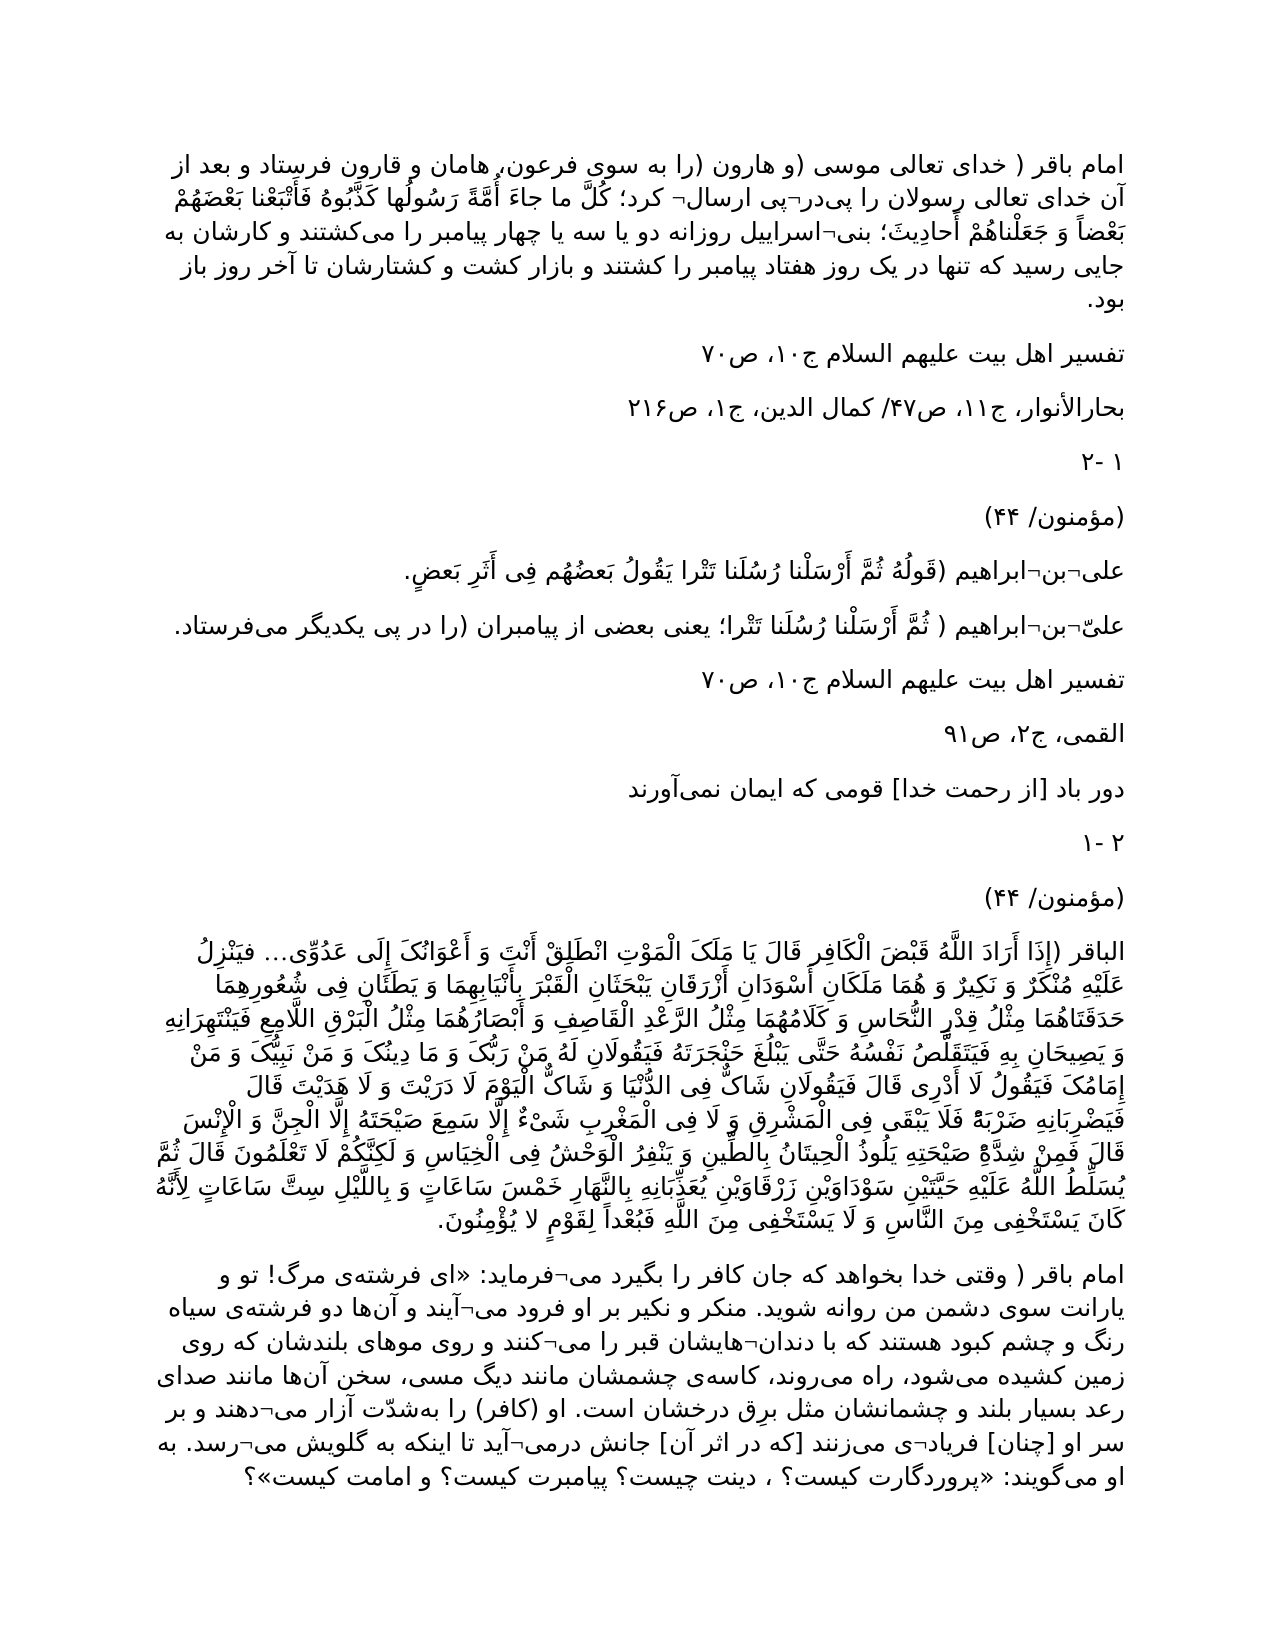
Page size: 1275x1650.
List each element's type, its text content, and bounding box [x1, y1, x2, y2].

text تفسیر اهل بیت علیهم السلام ج۱۰، ص۷۰ [150, 665, 1125, 694]
text علی¬بن¬ابراهیم (قَولُهُ ثُمَّ أَرْسَلْنا رُسُلَنا تَتْرا یَقُولُ بَعضُهُم فِی أَثَرِ بَعضٍ. [150, 556, 1125, 586]
text القمی، ج۲، ص۹۱ [150, 719, 1125, 749]
text (مؤمنون/ ۴۴) [150, 502, 1125, 531]
text دور باد [از رحمت خدا] قومی که ایمان نمی‌آورند [150, 774, 1125, 803]
text الباقر (إِذَا أَرَادَ اللَّهُ قَبْضَ الْکَافِر قَالَ یَا مَلَکَ الْمَوْتِ انْطَلِقْ أَنْتَ وَ أَعْوَانُکَ إِلَی عَدُوِّی… فیَنْزِلُ عَلَیْهِ مُنْکَرٌ وَ نَکِیرٌ وَ هُمَا مَلَکَانِ أَسْوَدَانِ أَزْرَقَانِ یَبْحَثَانِ الْقَبْرَ بِأَنْیَابِهِمَا وَ یَطَئَانِ فِی شُعُورِهِمَا حَدَقَتَاهُمَا مِثْلُ قِدْرِ النُّحَاسِ وَ کَلَامُهُمَا مِثْلُ الرَّعْدِ الْقَاصِفِ وَ أَبْصَارُهُمَا مِثْلُ الْبَرْقِ اللَّامِعِ فَیَنْتَهِرَانِهِ وَ یَصِیحَانِ بِهِ فَیَتَقَلَّصُ نَفْسُهُ حَتَّی یَبْلُغَ حَنْجَرَتَهُ فَیَقُولَانِ لَهُ مَنْ رَبُّکَ وَ مَا دِینُکَ وَ مَنْ نَبِیُّکَ وَ مَنْ إِمَامُکَ فَیَقُولُ لَا أَدْرِی قَالَ فَیَقُولَانِ شَاکٌّ فِی الدُّنْیَا وَ شَاکٌّ الْیَوْمَ لَا دَرَیْتَ وَ لَا هَدَیْتَ قَالَ فَیَضْرِبَانِهِ ضَرْبَهًًْ فَلَا یَبْقَی فِی الْمَشْرِقِ وَ لَا فِی الْمَغْرِبِ شَیْءٌ إِلَّا سَمِعَ صَیْحَتَهُ إِلَّا الْجِنَّ وَ الْإِنْسَ قَالَ فَمِنْ شِدَّهًِْ صَیْحَتِهِ یَلُوذُ الْحِیتَانُ بِالطِّینِ وَ یَنْفِرُ الْوَحْشُ فِی الْخِیَاسِ وَ لَکِنَّکُمْ لَا تَعْلَمُونَ قَالَ ثُمَّ یُسَلِّطُ اللَّهُ عَلَیْهِ حَیَّتَیْنِ سَوْدَاوَیْنِ زَرْقَاوَیْنِ یُعَذِّبَانِهِ بِالنَّهَارِ خَمْسَ سَاعَاتٍ وَ بِاللَّیْلِ سِتَّ سَاعَاتٍ لِأَنَّهُ کَانَ یَسْتَخْفِی مِنَ النَّاسِ وَ لَا یَسْتَخْفِی مِنَ اللَّهِ فَبُعْداً لِقَوْمٍ لا یُؤْمِنُونَ. [150, 937, 1125, 1235]
text بحارالأنوار، ج۱۱، ص۴۷/ کمال الدین، ج۱، ص۲۱۶ [150, 393, 1125, 422]
text تفسیر اهل بیت علیهم السلام ج۱۰، ص۷۰ [150, 339, 1125, 368]
text علیّ¬بن¬ابراهیم ( ثُمَّ أَرْسَلْنا رُسُلَنا تَتْرا؛ یعنی بعضی از پیامبران (را در پی یکدیگر می‌فرستاد. [150, 611, 1125, 640]
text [150, 1260, 1125, 1491]
text ۱ -۲ [150, 447, 1125, 477]
text ۲ -۱ [150, 828, 1125, 857]
text (مؤمنون/ ۴۴) [150, 883, 1125, 912]
text امام باقر ( خدای تعالی موسی (و هارون (را به سوی فرعون، هامان و قارون فرستاد و بعد از آن خدای تعالی رسولان را پی‌در¬پی ارسال¬ کرد؛ کُلَّ ما جاءَ أُمَّةً رَسُولُها کَذَّبُوهُ فَأَتْبَعْنا بَعْضَهُمْ بَعْضاً وَ جَعَلْناهُمْ أَحادِیثَ؛ بنی¬اسراییل روزانه دو یا سه یا چهار پیامبر را می‌کشتند و کارشان به جایی رسید که تنها در یک روز هفتاد پیامبر را کشتند و بازار کشت و کشتارشان تا آخر روز باز بود. [150, 150, 1125, 313]
